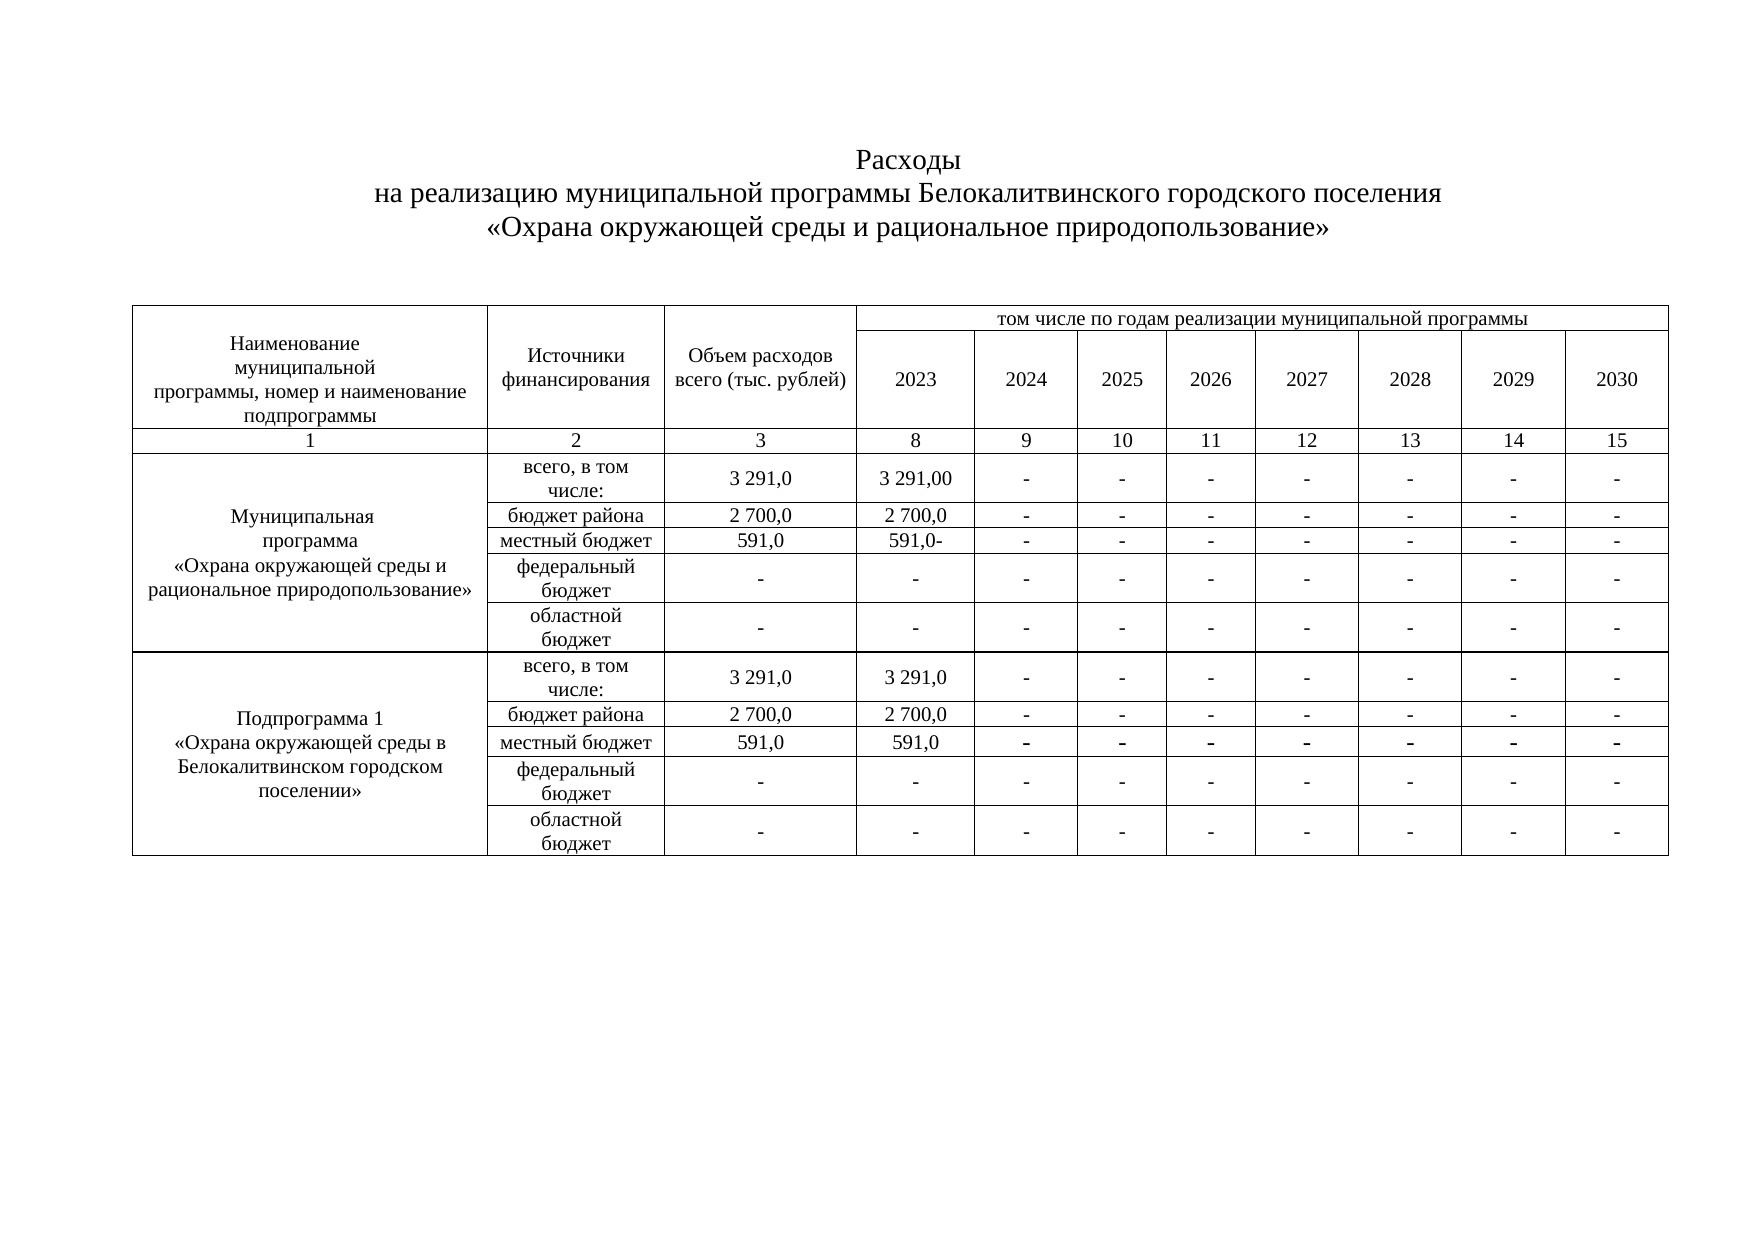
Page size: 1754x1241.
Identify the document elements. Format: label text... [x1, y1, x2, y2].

table_cell 3 291,0 [665, 454, 856, 502]
table_cell - [1167, 528, 1255, 553]
table_cell - [1167, 554, 1255, 602]
table_cell - [1167, 653, 1255, 701]
table_cell - [1462, 554, 1565, 602]
table_cell 14 [1462, 429, 1565, 452]
table_cell - [1462, 454, 1565, 502]
table_cell - [1078, 757, 1166, 805]
table_cell - [1566, 528, 1668, 553]
table_cell всего, в том числе: [488, 454, 664, 502]
table_cell - [1359, 727, 1461, 756]
text на реализацию муниципальной программы Белокалитвинского городского поселения [118, 176, 1698, 209]
table_cell - [1566, 503, 1668, 527]
table_cell - [1078, 528, 1166, 553]
table_cell - [1078, 603, 1166, 651]
table_cell - [1359, 528, 1461, 553]
table_cell - [975, 554, 1077, 602]
table_cell 2 700,0 [857, 702, 974, 726]
table_cell - [1078, 702, 1166, 726]
table_cell 2027 [1256, 331, 1358, 427]
table_cell - [1359, 454, 1461, 502]
table_cell - [975, 653, 1077, 701]
table_cell - [857, 757, 974, 805]
text Расходы [118, 142, 1698, 176]
table_cell - [857, 603, 974, 651]
table_cell - [1566, 727, 1668, 756]
table_cell - [1256, 528, 1358, 553]
table_cell 2 700,0 [665, 702, 856, 726]
table_cell областной бюджет [488, 603, 664, 651]
table_cell - [1566, 554, 1668, 602]
table_cell - [975, 603, 1077, 651]
table_cell 12 [1256, 429, 1358, 452]
table_cell 591,0 [857, 727, 974, 756]
table_cell Подпрограмма 1 «Охрана окружающей среды в Белокалитвинском городском поселении» [133, 653, 487, 855]
table_cell - [1462, 806, 1565, 855]
table_cell - [1462, 653, 1565, 701]
table_cell - [1256, 554, 1358, 602]
table_cell - [1078, 503, 1166, 527]
table_cell - [1566, 806, 1668, 855]
table_cell - [1566, 653, 1668, 701]
table_cell - [975, 702, 1077, 726]
table_header Источники финансирования [488, 306, 664, 427]
table_cell 1 [133, 429, 487, 452]
table_cell - [1359, 554, 1461, 602]
table_cell - [975, 727, 1077, 756]
table_cell 13 [1359, 429, 1461, 452]
table_cell - [1078, 653, 1166, 701]
table_cell 2023 [857, 331, 974, 427]
table_cell 11 [1167, 429, 1255, 452]
table_cell - [1462, 757, 1565, 805]
table_cell - [1256, 603, 1358, 651]
table_cell - [975, 806, 1077, 855]
table_cell 15 [1566, 429, 1668, 452]
table_cell 3 291,0 [665, 653, 856, 701]
table_cell - [1256, 503, 1358, 527]
table_cell - [1566, 757, 1668, 805]
table_cell - [1167, 727, 1255, 756]
table_cell 2 700,0 [665, 503, 856, 527]
table_cell - [1078, 727, 1166, 756]
table_cell - [857, 806, 974, 855]
table_cell - [1167, 757, 1255, 805]
table_cell - [1078, 806, 1166, 855]
table_cell - [975, 503, 1077, 527]
table_cell областной бюджет [488, 806, 664, 855]
table_cell - [1462, 702, 1565, 726]
table_cell 3 [665, 429, 856, 452]
table_cell - [1462, 603, 1565, 651]
table_cell - [857, 554, 974, 602]
table_cell - [1256, 806, 1358, 855]
text «Охрана окружающей среды и рациональное природопользование» [118, 209, 1698, 243]
table_cell 591,0 [665, 727, 856, 756]
table_cell - [1566, 702, 1668, 726]
table_cell - [1359, 757, 1461, 805]
table_cell - [975, 528, 1077, 553]
table_cell местный бюджет [488, 727, 664, 756]
table_cell - [1359, 503, 1461, 527]
table_cell - [665, 806, 856, 855]
table_cell - [1256, 757, 1358, 805]
table_cell 2024 [975, 331, 1077, 427]
table_cell - [1167, 603, 1255, 651]
table_cell - [1167, 806, 1255, 855]
table_cell всего, в том числе: [488, 653, 664, 701]
table_cell - [975, 454, 1077, 502]
table_cell - [1078, 554, 1166, 602]
table_cell 10 [1078, 429, 1166, 452]
table_cell - [975, 757, 1077, 805]
table_cell 3 291,0 [857, 653, 974, 701]
table_cell - [1167, 503, 1255, 527]
table_cell местный бюджет [488, 528, 664, 553]
table_cell - [1359, 603, 1461, 651]
table_cell - [1256, 653, 1358, 701]
table_cell - [1167, 454, 1255, 502]
table_cell - [1359, 653, 1461, 701]
table_cell бюджет района [488, 503, 664, 527]
table_cell - [1359, 806, 1461, 855]
table_header Объем расходов всего (тыс. рублей) [665, 306, 856, 427]
table_cell Муниципальная программа «Охрана окружающей среды и рациональное природопользование» [133, 454, 487, 651]
table_cell федеральный бюджет [488, 554, 664, 602]
table_cell 2026 [1167, 331, 1255, 427]
table_cell 2025 [1078, 331, 1166, 427]
table_cell - [1078, 454, 1166, 502]
table_cell 591,0- [857, 528, 974, 553]
table_cell - [1167, 702, 1255, 726]
table_cell - [1566, 603, 1668, 651]
table_cell - [1462, 727, 1565, 756]
table_cell 9 [975, 429, 1077, 452]
table_cell - [1462, 503, 1565, 527]
table_cell - [1566, 454, 1668, 502]
table_cell 2028 [1359, 331, 1461, 427]
table_header Наименование муниципальной программы, номер и наименование подпрограммы [133, 306, 487, 427]
table_cell 2 [488, 429, 664, 452]
table_cell 591,0 [665, 528, 856, 553]
table_cell - [1256, 727, 1358, 756]
table_cell 2030 [1566, 331, 1668, 427]
table_cell - [1462, 528, 1565, 553]
table_cell бюджет района [488, 702, 664, 726]
table_cell - [665, 757, 856, 805]
table_cell - [665, 554, 856, 602]
table_cell 8 [857, 429, 974, 452]
table_cell 2029 [1462, 331, 1565, 427]
table_cell федеральный бюджет [488, 757, 664, 805]
table_cell - [665, 603, 856, 651]
table_cell - [1256, 454, 1358, 502]
table_cell - [1359, 702, 1461, 726]
table_cell - [1256, 702, 1358, 726]
table_header том числе по годам реализации муниципальной программы [857, 306, 1668, 330]
table_cell 2 700,0 [857, 503, 974, 527]
table_cell 3 291,00 [857, 454, 974, 502]
